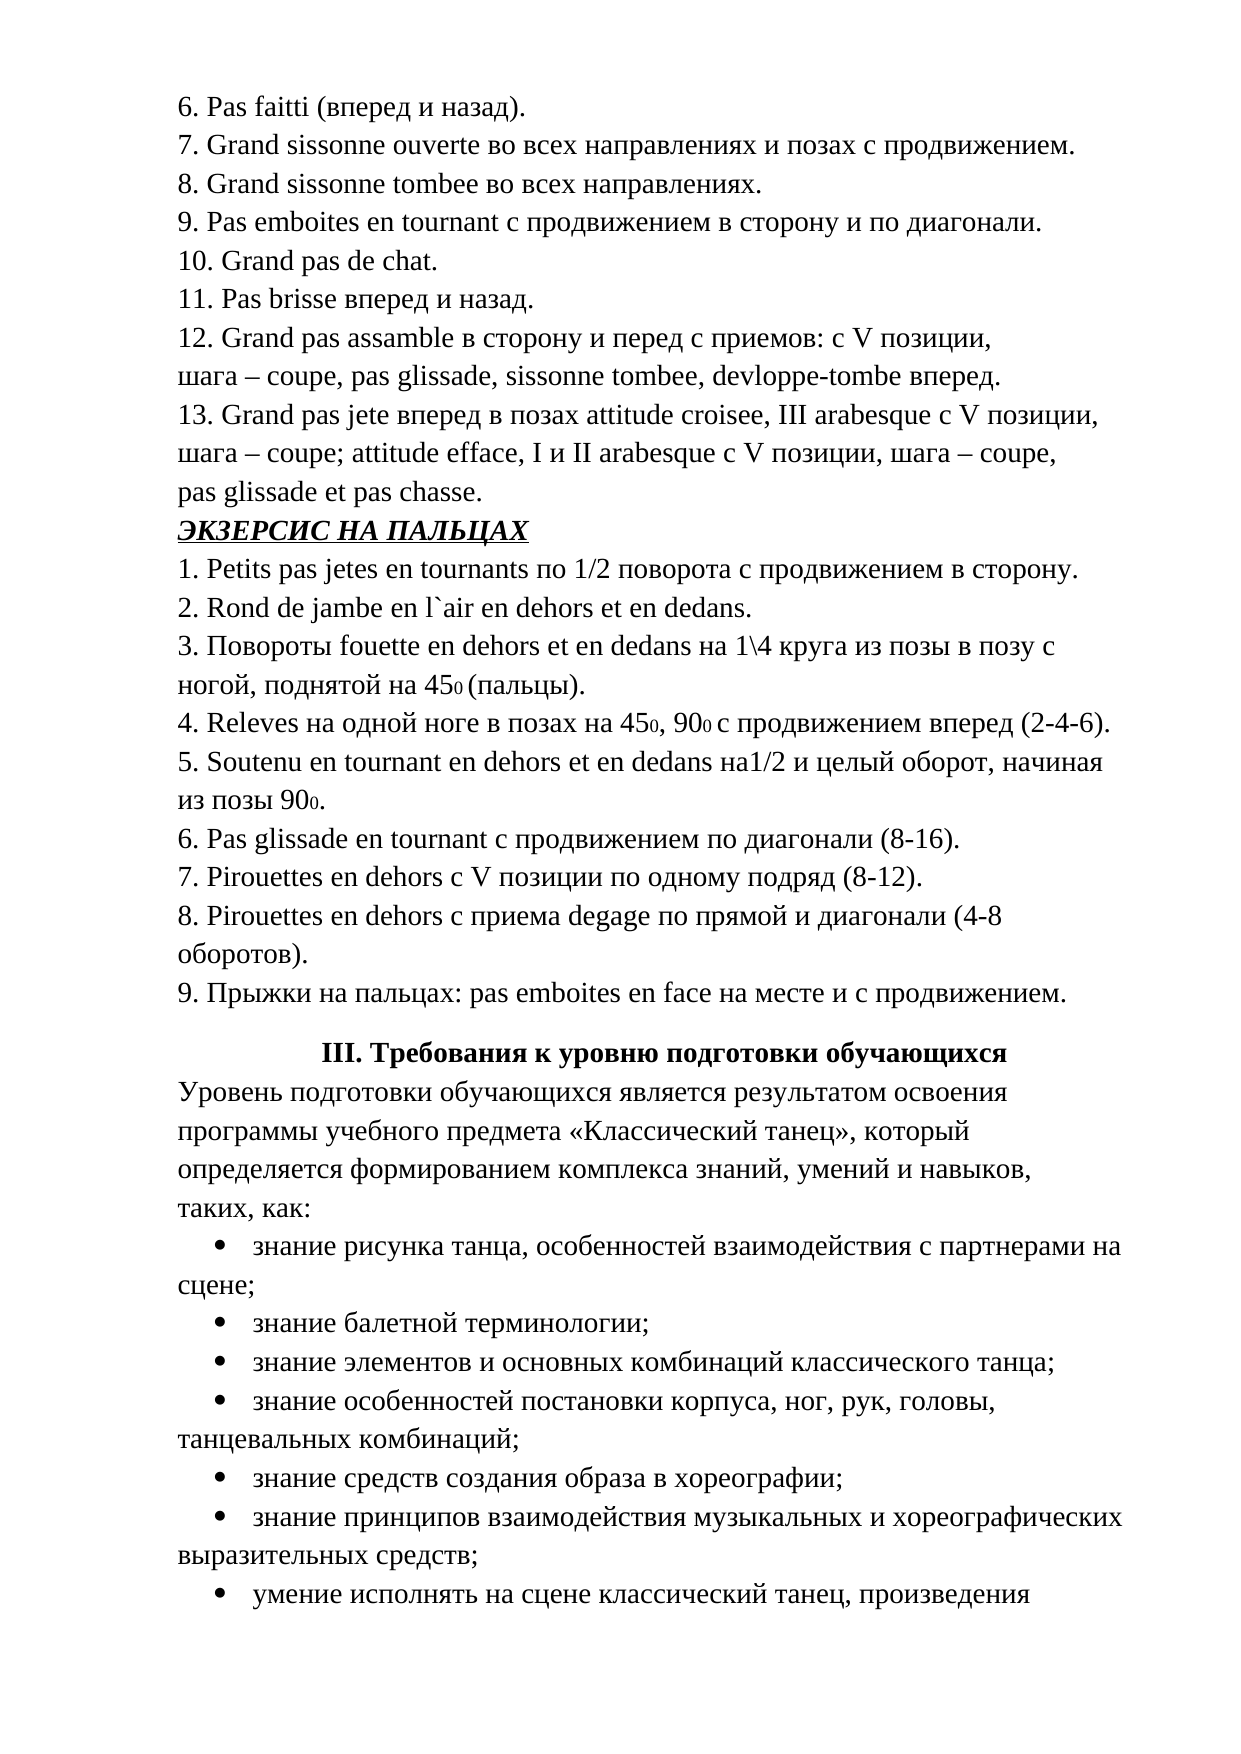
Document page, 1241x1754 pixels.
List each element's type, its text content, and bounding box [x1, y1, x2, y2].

text 6. Pas glissade en tournant с продвижением по диагонали (8-16). [177, 821, 1152, 854]
text 9. Pas emboites en tournant с продвижением в сторону и по диагонали. [177, 204, 1152, 238]
text оборотов). [177, 937, 1152, 970]
text pas glissade et pas chasse. [177, 474, 1152, 508]
text 8. Grand sissonne tombee во всех направлениях. [177, 166, 1152, 199]
text 11. Pas brisse вперед и назад. [177, 281, 1152, 315]
list знание рисунка танца, особенностей взаимодействия с партнерами на [215, 1228, 1152, 1262]
text 13. Grand pas jete вперед в позах attitude croisee, III arabesque с V позиции, [177, 397, 1152, 431]
list умение исполнять на сцене классический танец, произведения [215, 1576, 1152, 1609]
list знание средств создания образа в хореографии; [215, 1460, 1152, 1494]
text шага – coupe; attitude efface, I и II arabesque с V позиции, шага – coupe, [177, 436, 1152, 469]
list знание элементов и основных комбинаций классического танца; [215, 1344, 1152, 1378]
text 9. Прыжки на пальцах: pas emboites en face на месте и с продвижением. [177, 975, 1152, 1009]
text 3. Повороты fouette en dehors et en dedans на 1\4 круга из позы в позу с [177, 628, 1152, 662]
text 1. Petits pas jetes en tournants по 1/2 поворота с продвижением в сторону. [177, 551, 1152, 585]
text 8. Pirouettes en dehors с приема degage по прямой и диагонали (4-8 [177, 898, 1152, 932]
text ногой, поднятой на 450 (пальцы). [177, 667, 1152, 700]
text шага – coupe, pas glissade, sissonne tombee, devloppe-tombe вперед. [177, 358, 1152, 392]
text 7. Pirouettes en dehоrs с V позиции по одному подряд (8-12). [177, 859, 1152, 893]
list знание особенностей постановки корпуса, ног, рук, головы, [215, 1383, 1152, 1416]
text 7. Grand sissonne ouverte во всех направлениях и позах с продвижением. [177, 127, 1152, 161]
text 4. Releves на одной ноге в позах на 450, 900 с продвижением вперед (2-4-6). [177, 705, 1152, 739]
text ЭКЗЕРСИС НА ПАЛЬЦАХ [177, 513, 1152, 546]
text 5. Soutenu en tournant en dehors et en dedans на1/2 и целый оборот, начиная [177, 744, 1152, 777]
list знание принципов взаимодействия музыкальных и хореографических [215, 1499, 1152, 1532]
text 6. Pas faitti (вперед и назад). [177, 89, 1152, 122]
list знание балетной терминологии; [215, 1306, 1152, 1339]
text определяется формированием комплекса знаний, умений и навыков, [177, 1151, 1152, 1185]
text 2. Rond de jambe en l`air en dehors et en dedans. [177, 590, 1152, 623]
text из позы 900. [177, 782, 1152, 816]
text 10. Grand pas de chat. [177, 243, 1152, 276]
text танцевальных комбинаций; [177, 1421, 1152, 1455]
text III. Требования к уровню подготовки обучающихся [177, 1036, 1152, 1069]
text сцене; [177, 1267, 1152, 1301]
text Уровень подготовки обучающихся является результатом освоения программы учебного предмета «Классический танец», который [177, 1074, 1152, 1146]
text таких, как: [177, 1190, 1152, 1223]
text 12. Grand pas assamble в сторону и перед с приемов: с V позиции, [177, 320, 1152, 353]
text выразительных средств; [177, 1537, 1152, 1571]
